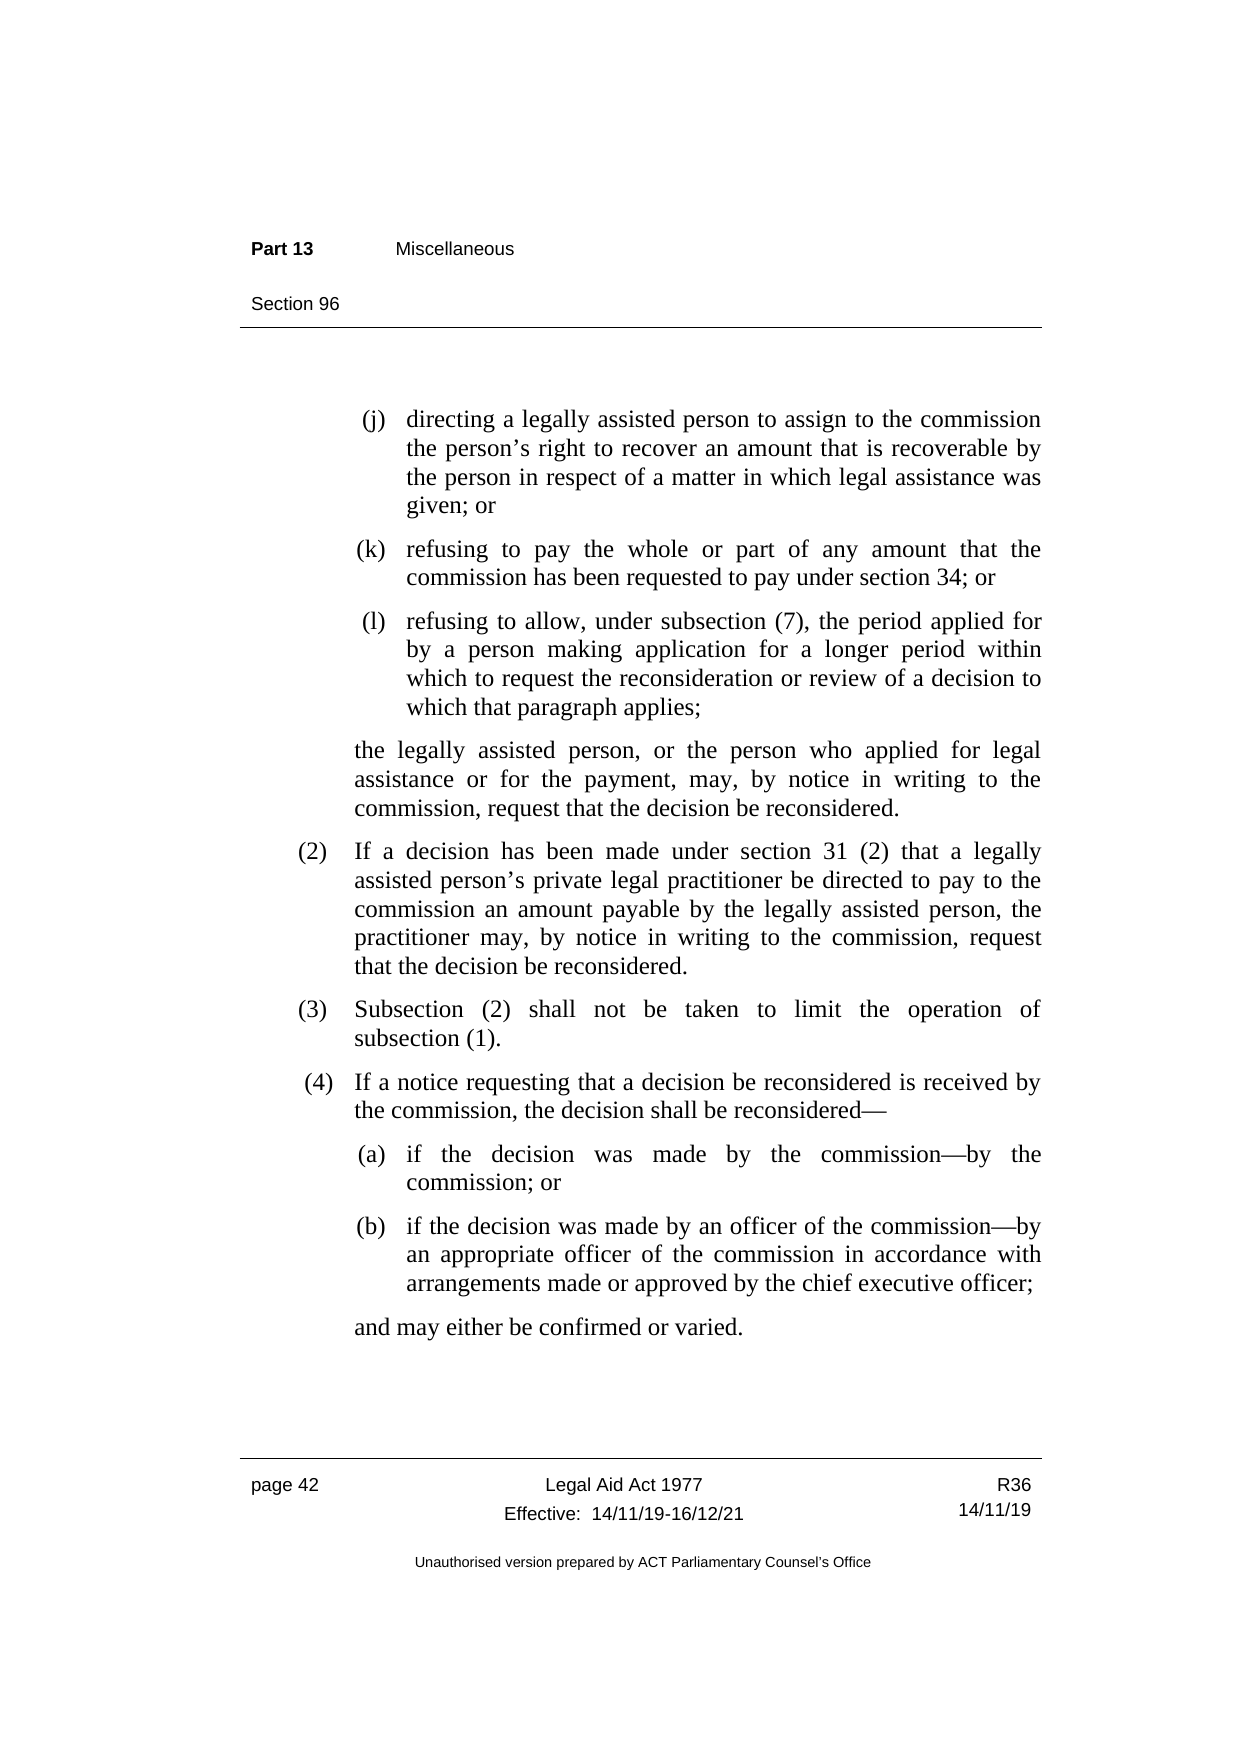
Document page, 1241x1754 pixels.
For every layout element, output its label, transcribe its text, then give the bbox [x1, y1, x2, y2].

text the legally assisted person, or the person who applied for legal assistance or for the payment, may, by notice in writing to the commission, request that the decision be reconsidered. [354, 735, 1042, 822]
text (2) If a decision has been made under section 31 (2) that a legally assisted person’s private legal practitioner be directed to pay to the commission an amount payable by the legally assisted person, the practitioner may, by notice in writing to the commission, request that the decision be reconsidered. [239, 836, 1042, 980]
text (4) If a notice requesting that a decision be reconsidered is received by the commission, the decision shall be reconsidered— [239, 1067, 1042, 1124]
text and may either be confirmed or varied. [354, 1312, 1042, 1340]
text (k) refusing to pay the whole or part of any amount that the commission has been requested to pay under section 34; or [239, 534, 1042, 591]
text (j) directing a legally assisted person to assign to the commission the person’s right to recover an amount that is recoverable by the person in respect of a matter in which legal assistance was given; or [239, 404, 1042, 519]
text (b) if the decision was made by an officer of the commission—by an appropriate officer of the commission in accordance with arrangements made or approved by the chief executive officer; [239, 1211, 1042, 1297]
text (l) refusing to allow, under subsection (7), the period applied for by a person making application for a longer period within which to request the reconsideration or review of a decision to which that paragraph applies; [239, 606, 1042, 721]
text (a) if the decision was made by the commission—by the commission; or [239, 1139, 1042, 1196]
text (3) Subsection (2) shall not be taken to limit the operation of subsection (1). [239, 994, 1042, 1052]
